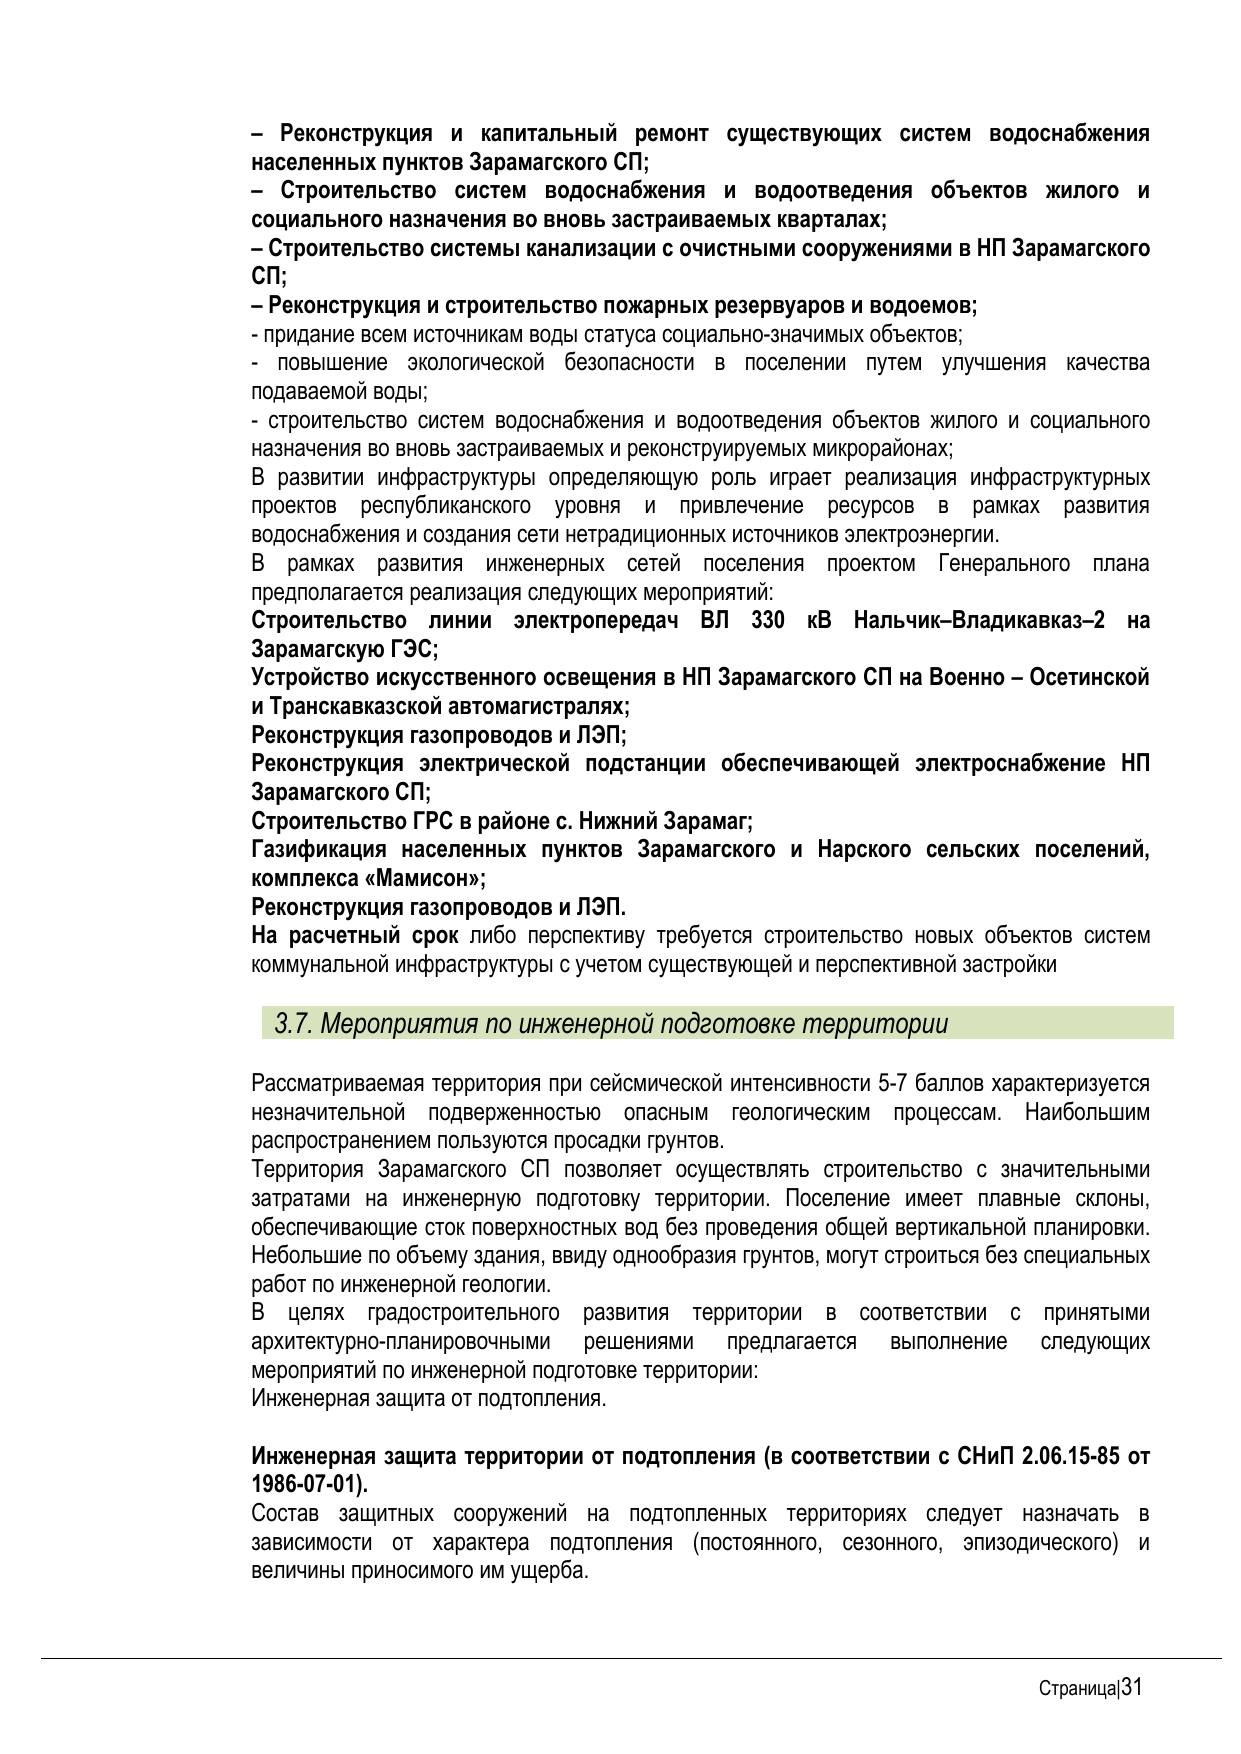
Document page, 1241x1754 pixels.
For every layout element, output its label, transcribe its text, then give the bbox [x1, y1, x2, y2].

text В целях градостроительного развития территории в соответствии с принятыми архитектурно-планировочными решениями предлагается выполнение следующих мероприятий по инженерной подготовке территории: [251, 1297, 1152, 1383]
text Территория Зарамагского СП позволяет осуществлять строительство с значительными затратами на инженерную подготовку территории. Поселение имеет плавные склоны, обеспечивающие сток поверхностных вод без проведения общей вертикальной планировки. Небольшие по объему здания, ввиду однообразия грунтов, могут строиться без специальных работ по инженерной геологии. [251, 1154, 1152, 1297]
text Реконструкция газопроводов и ЛЭП. [251, 892, 1152, 920]
table_header 3.7. Мероприятия по инженерной подготовке территории [262, 1006, 1174, 1039]
text Реконструкция электрической подстанции обеспечивающей электроснабжение НП Зарамагского СП; [251, 748, 1152, 806]
text Газификация населенных пунктов Зарамагского и Нарского сельских поселений, комплекса «Мамисон»; [251, 834, 1152, 892]
text Инженерная защита территории от подтопления (в соответствии с СНиП 2.06.15-85 от 1986-07-01). [251, 1441, 1152, 1498]
text – Реконструкция и строительство пожарных резервуаров и водоемов; [251, 290, 1152, 319]
text В развитии инфраструктуры определяющую роль играет реализация инфраструктурных проектов республиканского уровня и привлечение ресурсов в рамках развития водоснабжения и создания сети нетрадиционных источников электроэнергии. [251, 462, 1152, 548]
text Строительство ГРС в районе с. Нижний Зарамаг; [251, 806, 1152, 834]
text - строительство систем водоснабжения и водоотведения объектов жилого и социального назначения во вновь застраиваемых и реконструируемых микрорайонах; [251, 404, 1152, 462]
text – Строительство системы канализации с очистными сооружениями в НП Зарамагского СП; [251, 233, 1152, 290]
text - придание всем источникам воды статуса социально-значимых объектов; [251, 319, 1152, 347]
text – Реконструкция и капитальный ремонт существующих систем водоснабжения населенных пунктов Зарамагского СП; [251, 118, 1152, 175]
text Инженерная защита от подтопления. [251, 1383, 1152, 1412]
text - повышение экологической безопасности в поселении путем улучшения качества подаваемой воды; [251, 347, 1152, 404]
text В рамках развития инженерных сетей поселения проектом Генерального плана предполагается реализация следующих мероприятий: [251, 548, 1152, 605]
text Строительство линии электропередач ВЛ 330 кВ Нальчик–Владикавказ–2 на Зарамагскую ГЭС; [251, 605, 1152, 662]
text Состав защитных сооружений на подтопленных территориях следует назначать в зависимости от характера подтопления (постоянного, сезонного, эпизодического) и величины приносимого им ущерба. [251, 1498, 1152, 1584]
text На расчетный срок либо перспективу требуется строительство новых объектов систем коммунальной инфраструктуры с учетом существующей и перспективной застройки [251, 920, 1152, 977]
text Устройство искусственного освещения в НП Зарамагского СП на Военно – Осетинской и Транскавказской автомагистралях; [251, 662, 1152, 720]
text – Строительство систем водоснабжения и водоотведения объектов жилого и социального назначения во вновь застраиваемых кварталах; [251, 175, 1152, 233]
text Реконструкция газопроводов и ЛЭП; [251, 720, 1152, 748]
text Рассматриваемая территория при сейсмической интенсивности 5-7 баллов характеризуется незначительной подверженностью опасным геологическим процессам. Наибольшим распространением пользуются просадки грунтов. [251, 1068, 1152, 1154]
